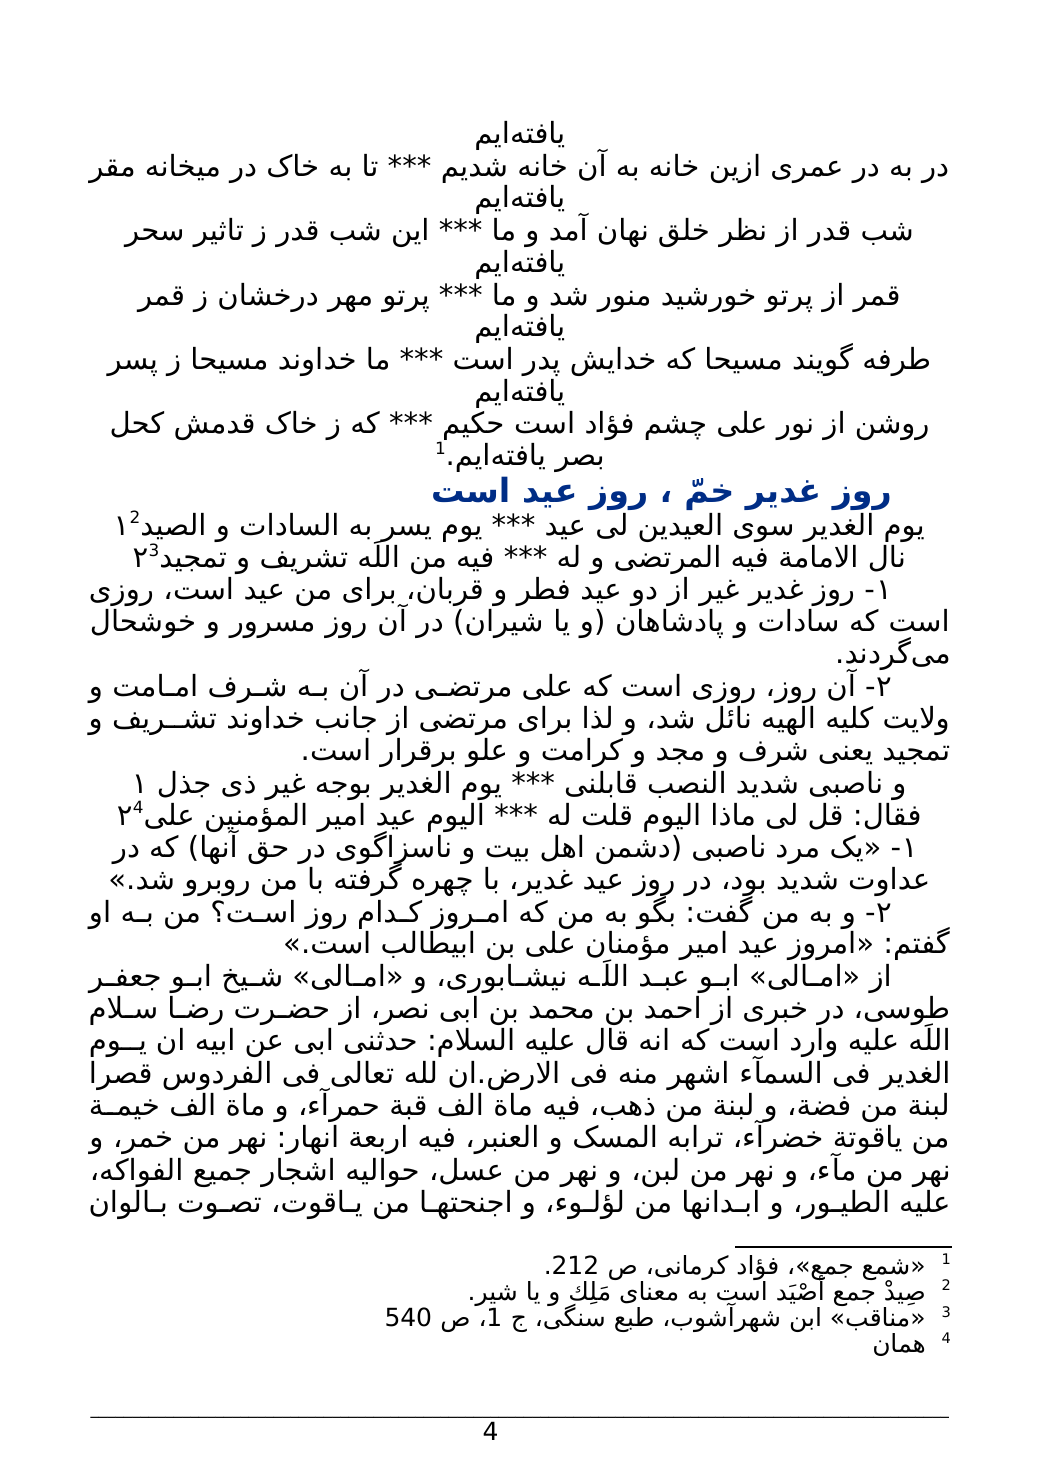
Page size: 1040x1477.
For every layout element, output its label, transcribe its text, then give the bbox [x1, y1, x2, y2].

text طرفه گویند مسیحا که خدایش پدر است *** ما خداوند مسیحا ز پسر یافته‌ایم [89, 344, 951, 408]
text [89, 961, 951, 1219]
text در به در عمرى ازین خانه به آن خانه شدیم *** تا به خاک در میخانه مقر یافته‌ایم [89, 150, 951, 215]
text روشن از نور على چشم فؤاد است ‌حکیم *** که ز خاک قدمش کحل بصر یافته‌ایم. [89, 408, 951, 473]
text یوم الغدیر سوى العیدین لى عید *** یوم یسر به السادات و الصید١ [89, 509, 951, 542]
text شب قدر از نظر خلق نهان آمد و ما *** این شب قدر ز تاثیر سحر یافته‌ایم [89, 215, 951, 279]
text ١- «یک مرد ناصبى (دشمن اهل بیت و ناسزاگوى در حق آنها) که در عداوت شدید بود، در روز عید غدیر، با چهره گرفته با من روبرو شد.» [89, 832, 951, 896]
text نال الامامة فیه المرتضى و له *** فیه من اللَه تشریف و تمجید٢ [89, 542, 951, 574]
text قمر از پرتو خورشید منور شد و ما *** پرتو مهر درخشان ز قمر یافته‌ایم [89, 279, 951, 344]
text و ناصبى شدید النصب قابلنى *** یوم الغدیر بوجه غیر ذى جذل ١ [89, 767, 951, 800]
text ٢- و به من گفت: بگو به من که امروز کدام روز است؟ من به او گفتم: «امروز عید امیر مؤمنان على بن ابیطالب است.» [89, 896, 951, 961]
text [89, 118, 951, 150]
subtitle روز غدیر خمّ ، روز عید است‌ [148, 473, 892, 509]
text ١- روز غدیر غیر از دو عید فطر و قربان، براى من عید است، روزى است که سادات و پادشاهان (و یا شیران) در آن روز مسرور و خوشحال مى‌گردند. [89, 574, 951, 671]
text فقال: قل لى ماذا الیوم قلت له *** الیوم عید امیر المؤمنین على٢ [89, 800, 951, 832]
text ٢- آن روز، روزى است که على مرتضى در آن به شرف امامت و ولایت کلیه الهیه نائل شد، و لذا براى مرتضى از جانب خداوند تشریف و تمجید یعنى شرف و مجد و کرامت و علو برقرار است. [89, 671, 951, 767]
